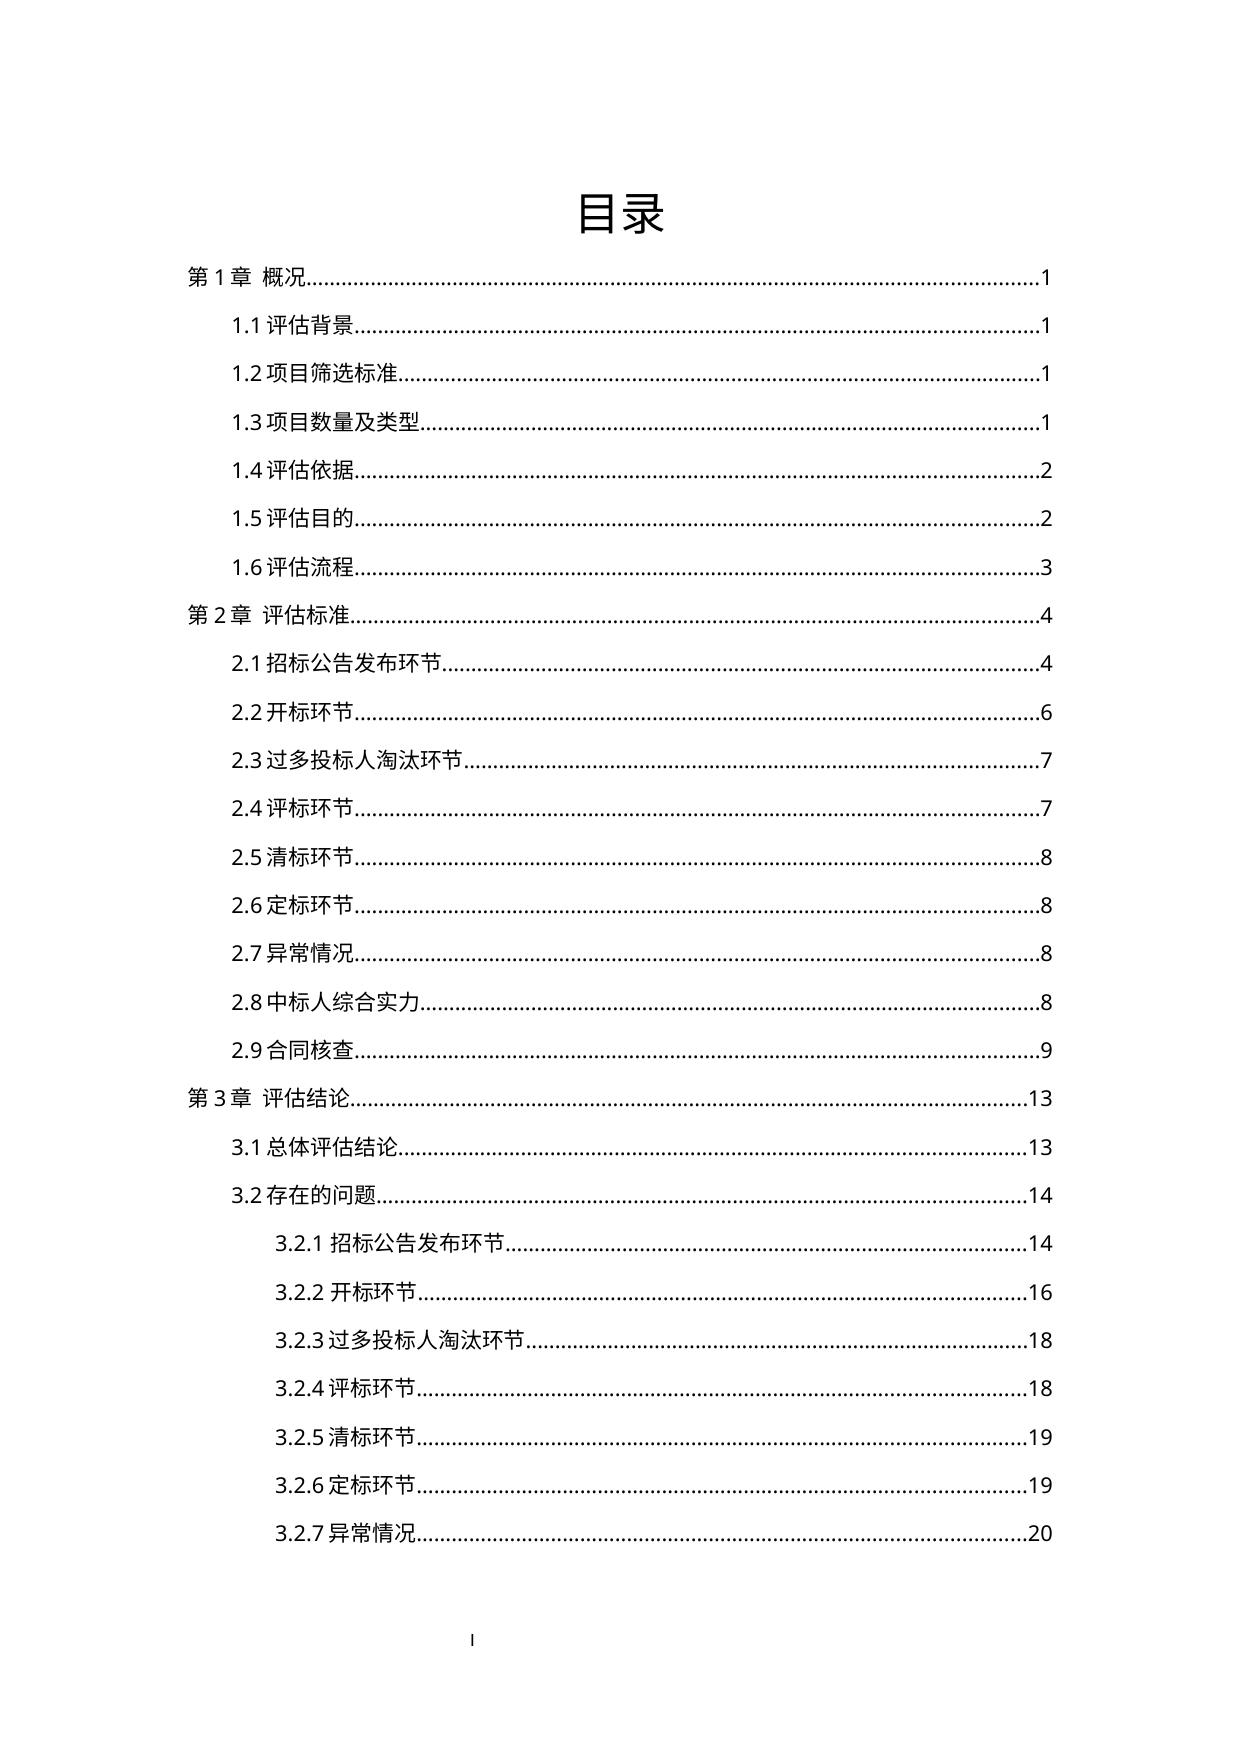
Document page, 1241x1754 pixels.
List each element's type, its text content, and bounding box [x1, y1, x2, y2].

text 1.6评估流程 3 [231, 549, 1053, 582]
text 2.1招标公告发布环节 4 [231, 646, 1053, 679]
text 第3章 评估结论 13 [187, 1081, 1053, 1114]
text 3.2.1 招标公告发布环节 14 [275, 1226, 1053, 1259]
text 第1章 概况 1 [187, 259, 1053, 292]
text 3.2.3过多投标人淘汰环节 18 [275, 1323, 1053, 1355]
text 2.2开标环节 6 [231, 694, 1053, 727]
text 1.4评估依据 2 [231, 453, 1053, 485]
text 3.2.7异常情况 20 [275, 1516, 1053, 1549]
text 2.4评标环节 7 [231, 791, 1053, 824]
text 目录 [187, 162, 1053, 259]
text 1.2项目筛选标准 1 [231, 356, 1053, 389]
text 2.8中标人综合实力 8 [231, 984, 1053, 1017]
text 第2章 评估标准 4 [187, 598, 1053, 630]
text 2.3过多投标人淘汰环节 7 [231, 743, 1053, 775]
text 3.1总体评估结论 13 [231, 1129, 1053, 1162]
text 1.5评估目的 2 [231, 501, 1053, 534]
text 3.2.4评标环节 18 [275, 1371, 1053, 1404]
text 3.2.5清标环节 19 [275, 1419, 1053, 1452]
text 3.2.6定标环节 19 [275, 1468, 1053, 1500]
text 1.1评估背景 1 [231, 308, 1053, 340]
text 2.6定标环节 8 [231, 888, 1053, 920]
text 2.9合同核查 9 [231, 1033, 1053, 1065]
text 1.3项目数量及类型 1 [231, 404, 1053, 437]
text 3.2存在的问题 14 [231, 1178, 1053, 1210]
text 3.2.2 开标环节 16 [275, 1274, 1053, 1307]
text 2.5清标环节 8 [231, 839, 1053, 872]
text 2.7异常情况 8 [231, 936, 1053, 969]
